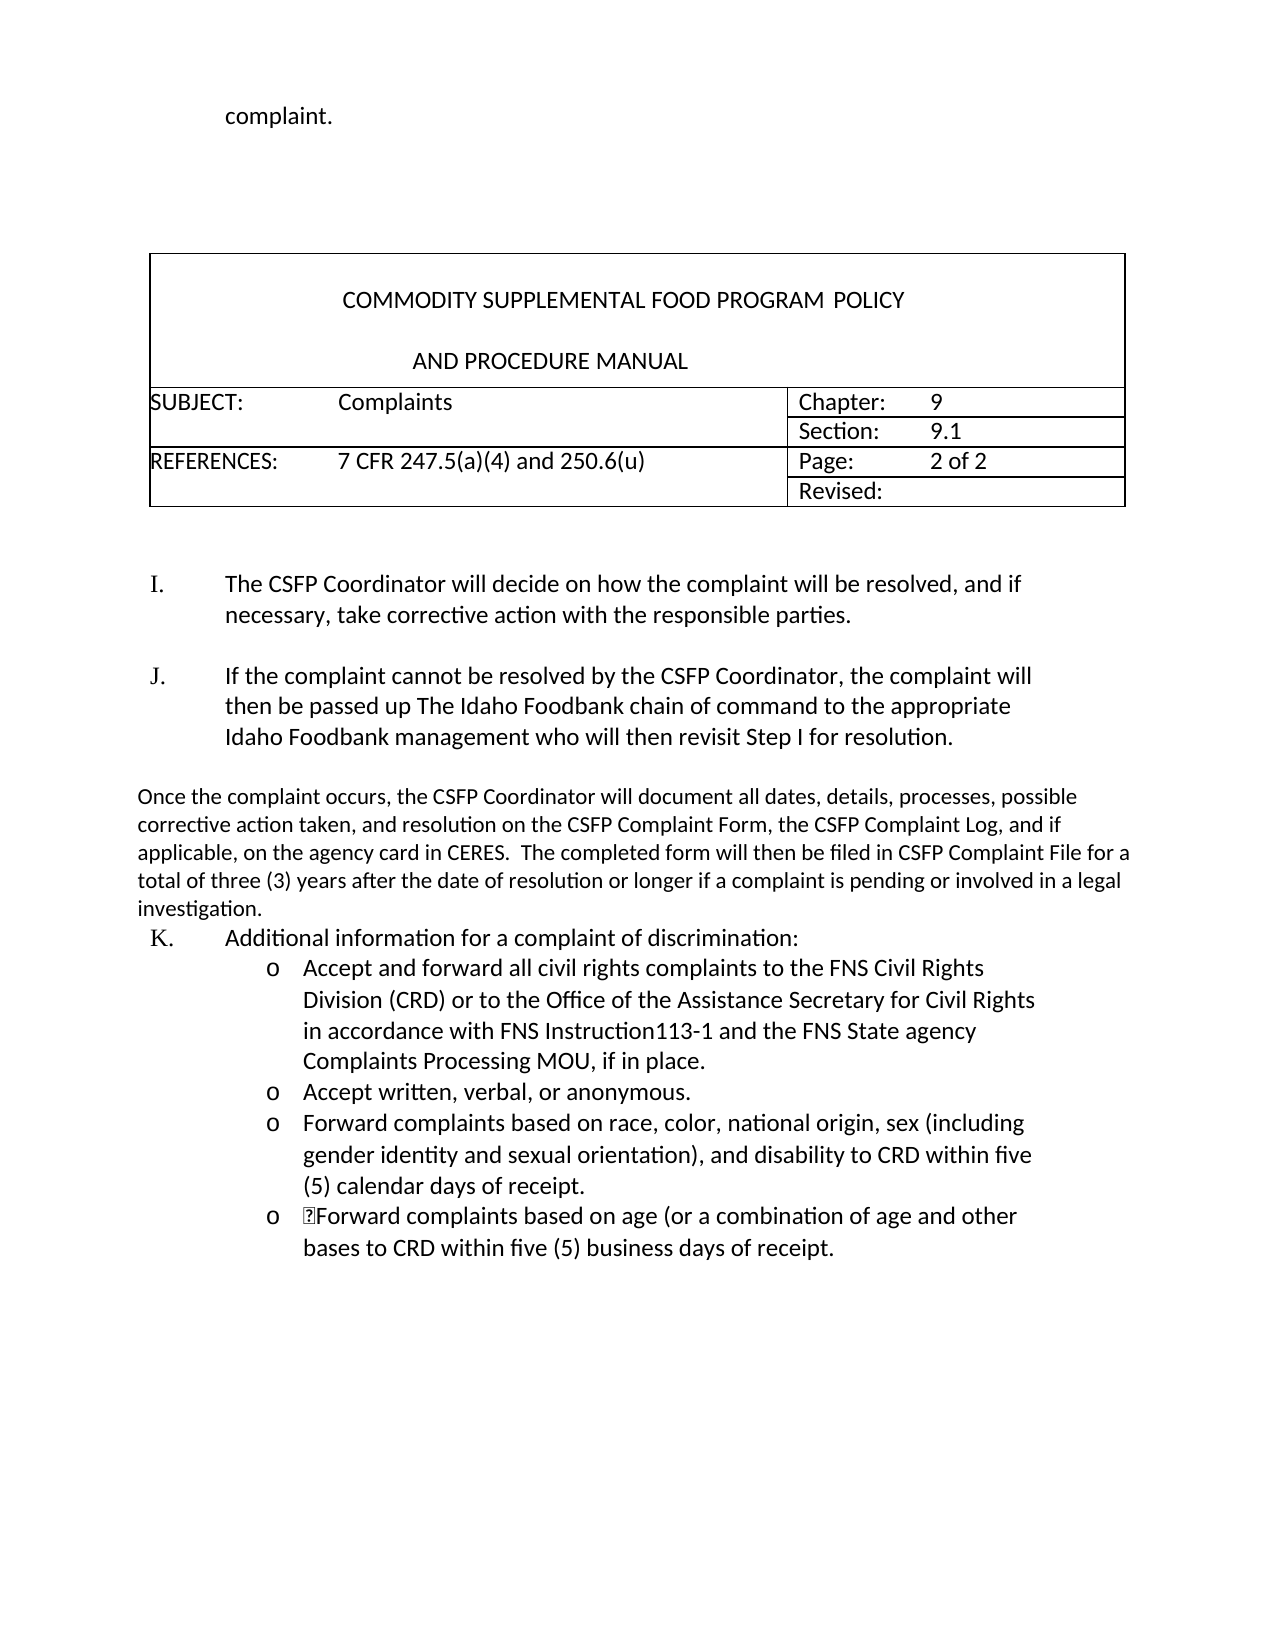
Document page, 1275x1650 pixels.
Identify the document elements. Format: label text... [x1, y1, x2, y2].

list Accept and forward all civil rights complaints to the FNS Civil Rights Division (CRD) or to the Office of the Assistance Secretary for Civil Rights in accordance with FNS Instruction113-1 and the FNS State agency Complaints Processing MOU, if in place. [265, 952, 1054, 1076]
list The CSFP Coordinator will decide on how the complaint will be resolved, and if necessary, take corrective action with the responsible parties. [150, 568, 1054, 629]
table_cell Revised: [788, 478, 917, 506]
table_cell 9.1 [917, 418, 1124, 446]
table_cell Chapter: [788, 388, 917, 416]
list Forward complaints based on age (or a combination of age and other bases to CRD within five (5) business days of receipt. [265, 1200, 1054, 1263]
table_cell Page: [788, 448, 917, 476]
list If the complaint cannot be resolved by the CSFP Coordinator, the complaint will then be passed up The Idaho Foodbank chain of command to the appropriate Idaho Foodbank management who will then revisit Step I for resolution. [150, 660, 1054, 751]
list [150, 100, 1054, 131]
list Additional information for a complaint of discrimination: [150, 922, 1054, 952]
table_header COMMODITY SUPPLEMENTAL FOOD PROGRAM POLICY AND PROCEDURE MANUAL [151, 254, 1124, 387]
list Forward complaints based on race, color, national origin, sex (including gender identity and sexual orientation), and disability to CRD within five (5) calendar days of receipt. [265, 1108, 1054, 1200]
table_cell REFERENCES: 7 CFR 247.5(a)(4) and 250.6(u) [151, 448, 787, 506]
table_cell Section: [788, 418, 917, 446]
table_cell SUBJECT: [151, 388, 300, 446]
table_cell 2 of 2 [917, 448, 1124, 476]
table_cell [917, 478, 1124, 506]
table_cell Complaints [300, 388, 787, 446]
list Once the complaint occurs, the CSFP Coordinator will document all dates, details, processes, possible corrective action taken, and resolution on the CSFP Complaint Form, the CSFP Complaint Log, and if applicable, on the agency card in CERES. The completed form will then be filed in CSFP Complaint File for a total of three (3) years after the date of resolution or longer if a complaint is pending or involved in a legal investigation. [137, 782, 1135, 922]
table_cell 9 [917, 388, 1124, 416]
list Accept written, verbal, or anonymous. [265, 1076, 1054, 1108]
